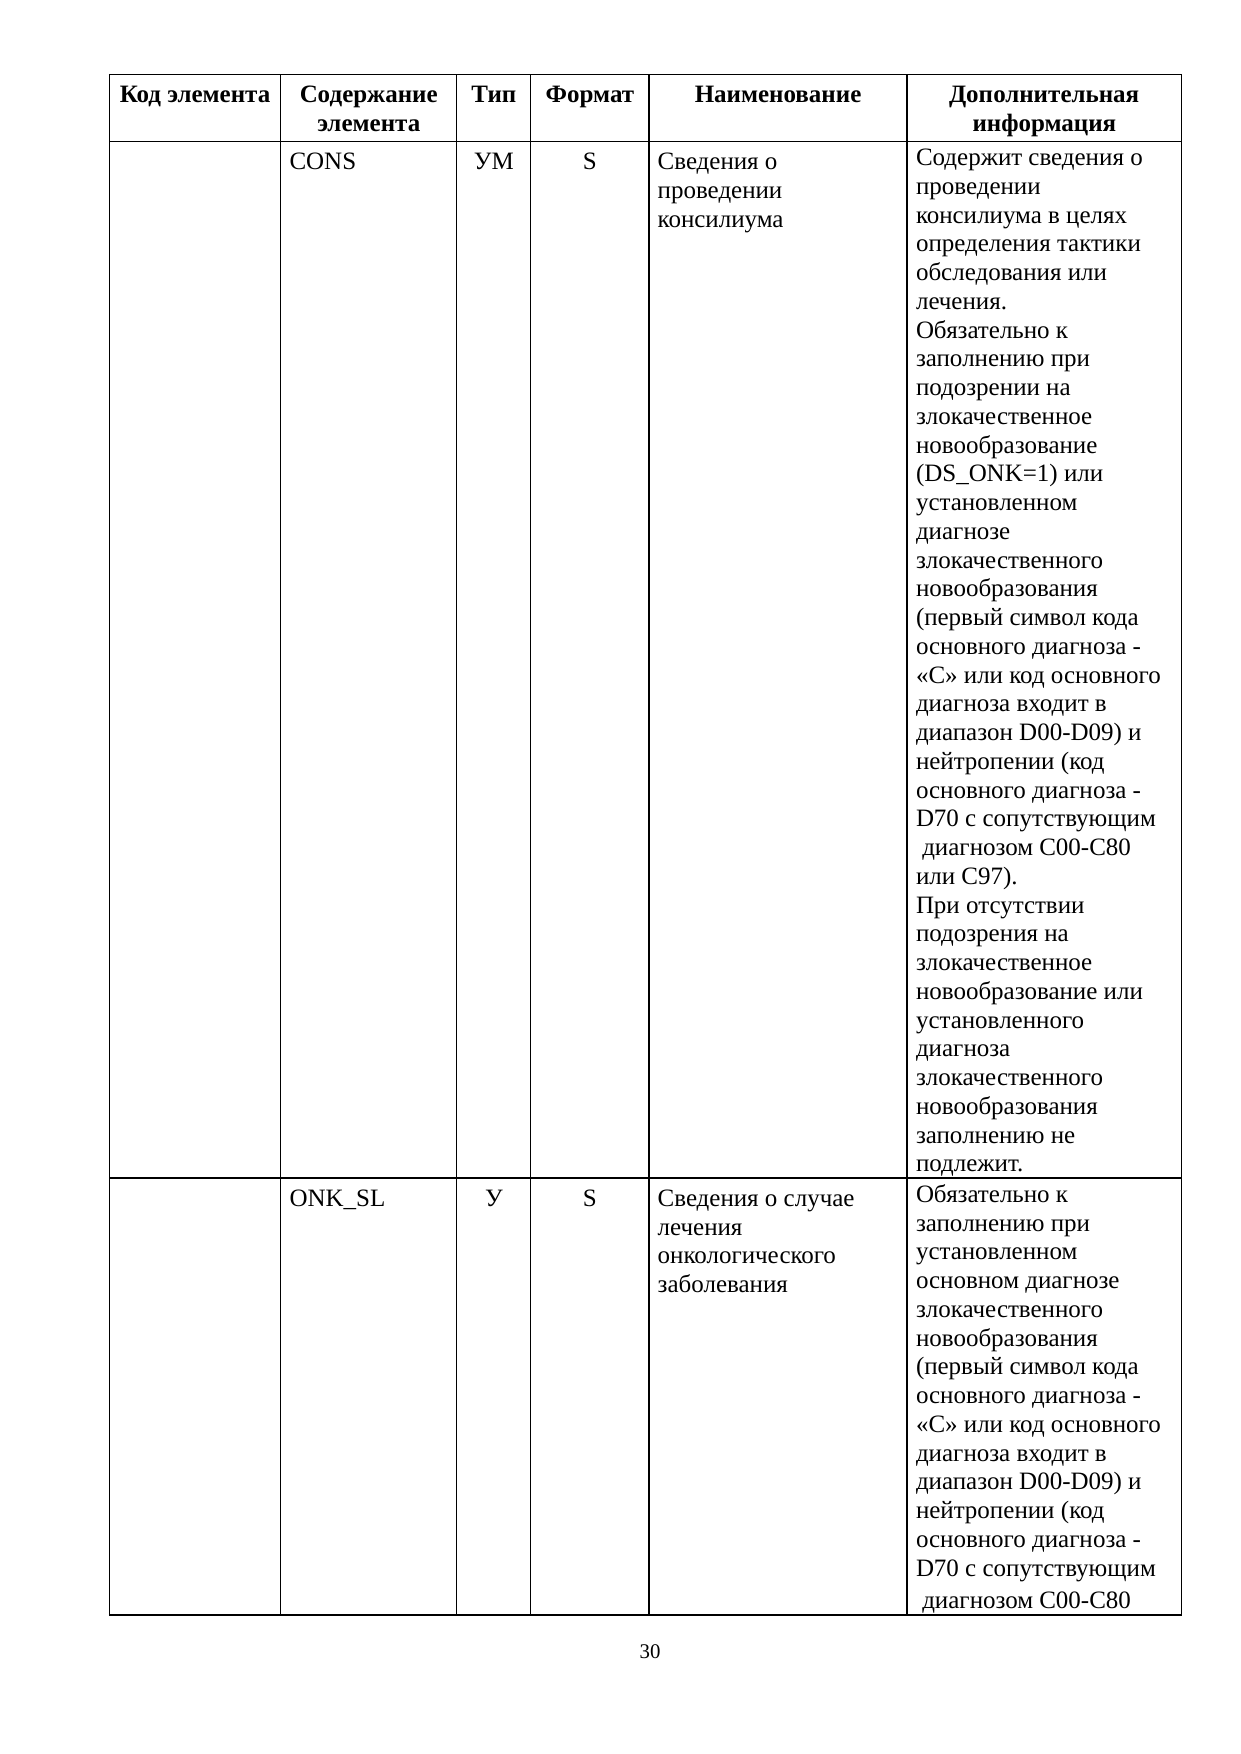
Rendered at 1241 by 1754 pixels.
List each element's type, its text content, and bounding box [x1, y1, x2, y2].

table_cell Сведения о проведении консилиума [650, 142, 906, 1177]
table_cell [110, 142, 280, 1177]
table_cell ONK_SL [281, 1179, 456, 1614]
table_cell [110, 1179, 280, 1614]
table_cell У [457, 1179, 530, 1614]
table_header Наименование [650, 75, 906, 141]
table_cell Содержит сведения о проведении консилиума в целях определения тактики обследования или лечения. Обязательно к заполнению при подозрении на злокачественное новообразование (DS_ONK=1) или установленном диагнозе злокачественного новообразования (первый символ кода основного диагноза - «С» или код основного диагноза входит в диапазон D00-D09) и нейтропении (код основного диагноза - D70 с сопутствующим диагнозом C00-C80 или C97). При отсутствии подозрения на злокачественное новообразование или установленного диагноза злокачественного новообразования заполнению не подлежит. [908, 142, 1181, 1177]
table_header Содержание элемента [281, 75, 456, 141]
table_header Формат [531, 75, 648, 141]
table_cell УМ [457, 142, 530, 1177]
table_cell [650, 1179, 906, 1614]
table_header Код элемента [110, 75, 280, 141]
table_cell CONS [281, 142, 456, 1177]
table_header Тип [457, 75, 530, 141]
table_cell S [531, 1179, 648, 1614]
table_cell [908, 1179, 1181, 1614]
table_header Дополнительная информация [908, 75, 1181, 141]
table_cell S [531, 142, 648, 1177]
